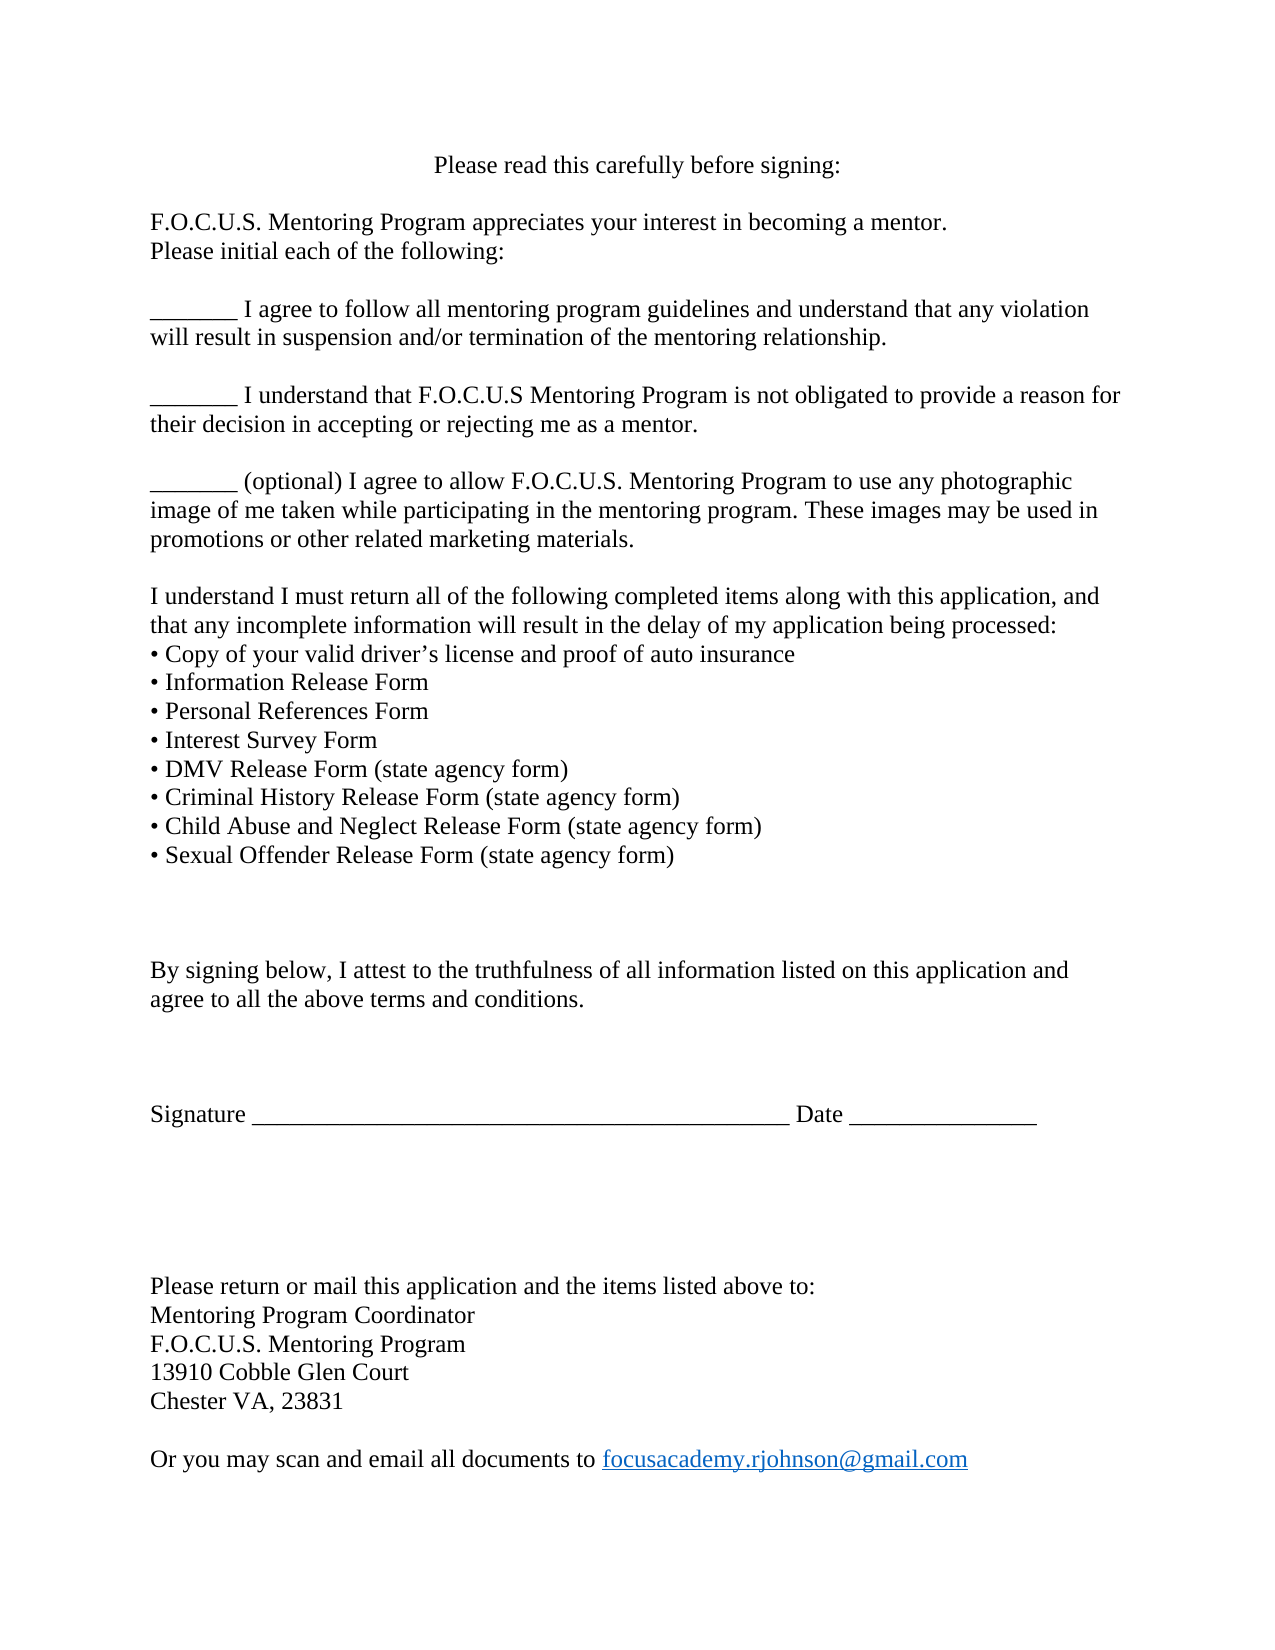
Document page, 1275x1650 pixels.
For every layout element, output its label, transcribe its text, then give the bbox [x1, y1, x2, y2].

text By signing below, I attest to the truthfulness of all information listed on this application and agree to all the above terms and conditions. [150, 955, 1125, 1012]
text Mentoring Program Coordinator [150, 1300, 1125, 1329]
text Signature ___________________________________________ Date _______________ [150, 1099, 1125, 1127]
text • Information Release Form [150, 667, 1125, 696]
text F.O.C.U.S. Mentoring Program [150, 1329, 1125, 1357]
text • Criminal History Release Form (state agency form) [150, 782, 1125, 811]
text • Child Abuse and Neglect Release Form (state agency form) [150, 811, 1125, 840]
text _______ (optional) I agree to allow F.O.C.U.S. Mentoring Program to use any photographic image of me taken while participating in the mentoring program. These images may be used in promotions or other related marketing materials. [150, 466, 1125, 552]
text Please initial each of the following: [150, 236, 1125, 265]
text F.O.C.U.S. Mentoring Program appreciates your interest in becoming a mentor. [150, 207, 1125, 236]
text Please read this carefully before signing: [150, 150, 1125, 179]
text Please return or mail this application and the items listed above to: [150, 1271, 1125, 1300]
text _______ I understand that F.O.C.U.S Mentoring Program is not obligated to provide a reason for their decision in accepting or rejecting me as a mentor. [150, 380, 1125, 437]
text • Copy of your valid driver’s license and proof of auto insurance [150, 639, 1125, 667]
text • DMV Release Form (state agency form) [150, 754, 1125, 782]
text I understand I must return all of the following completed items along with this application, and that any incomplete information will result in the delay of my application being processed: [150, 581, 1125, 639]
text • Interest Survey Form [150, 725, 1125, 754]
text • Sexual Offender Release Form (state agency form) [150, 840, 1125, 869]
text • Personal References Form [150, 696, 1125, 725]
text Chester VA, 23831 [150, 1386, 1125, 1415]
text _______ I agree to follow all mentoring program guidelines and understand that any violation will result in suspension and/or termination of the mentoring relationship. [150, 294, 1125, 351]
text 13910 Cobble Glen Court [150, 1357, 1125, 1386]
text Or you may scan and email all documents to focusacademy.rjohnson@gmail.com [150, 1444, 1125, 1472]
